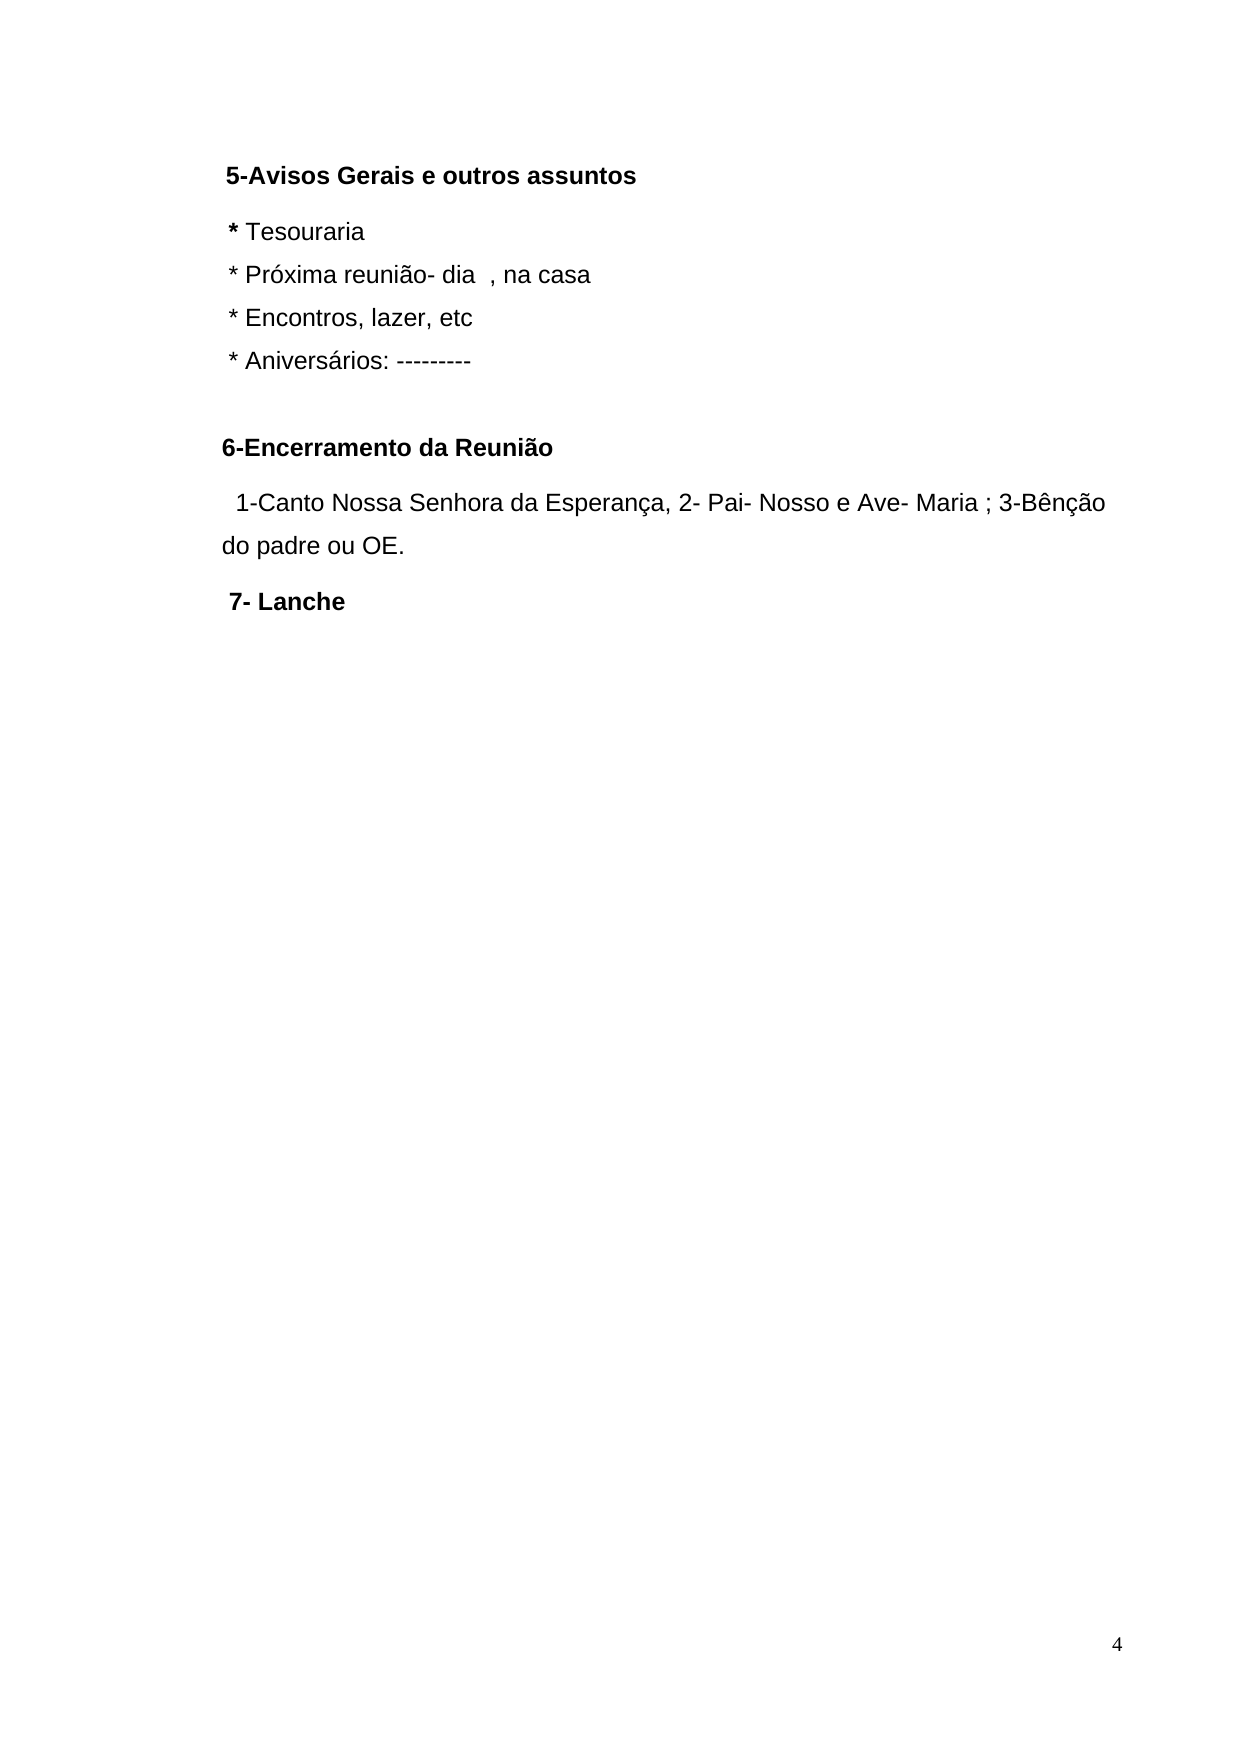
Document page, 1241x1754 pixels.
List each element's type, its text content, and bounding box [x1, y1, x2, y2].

text * Próxima reunião- dia , na casa [221, 260, 1122, 289]
text * Encontros, lazer, etc [221, 303, 1122, 332]
text * Tesouraria [221, 217, 1122, 246]
text 7- Lanche [222, 587, 1122, 616]
text 1-Canto Nossa Senhora da Esperança, 2- Pai- Nosso e Ave- Maria ; 3-Bênção do padre ou OE. [222, 488, 1122, 560]
text 5-Avisos Gerais e outros assuntos [177, 161, 1122, 190]
text * Aniversários: --------- [221, 346, 1122, 375]
text 6-Encerramento da Reunião [222, 432, 1122, 461]
